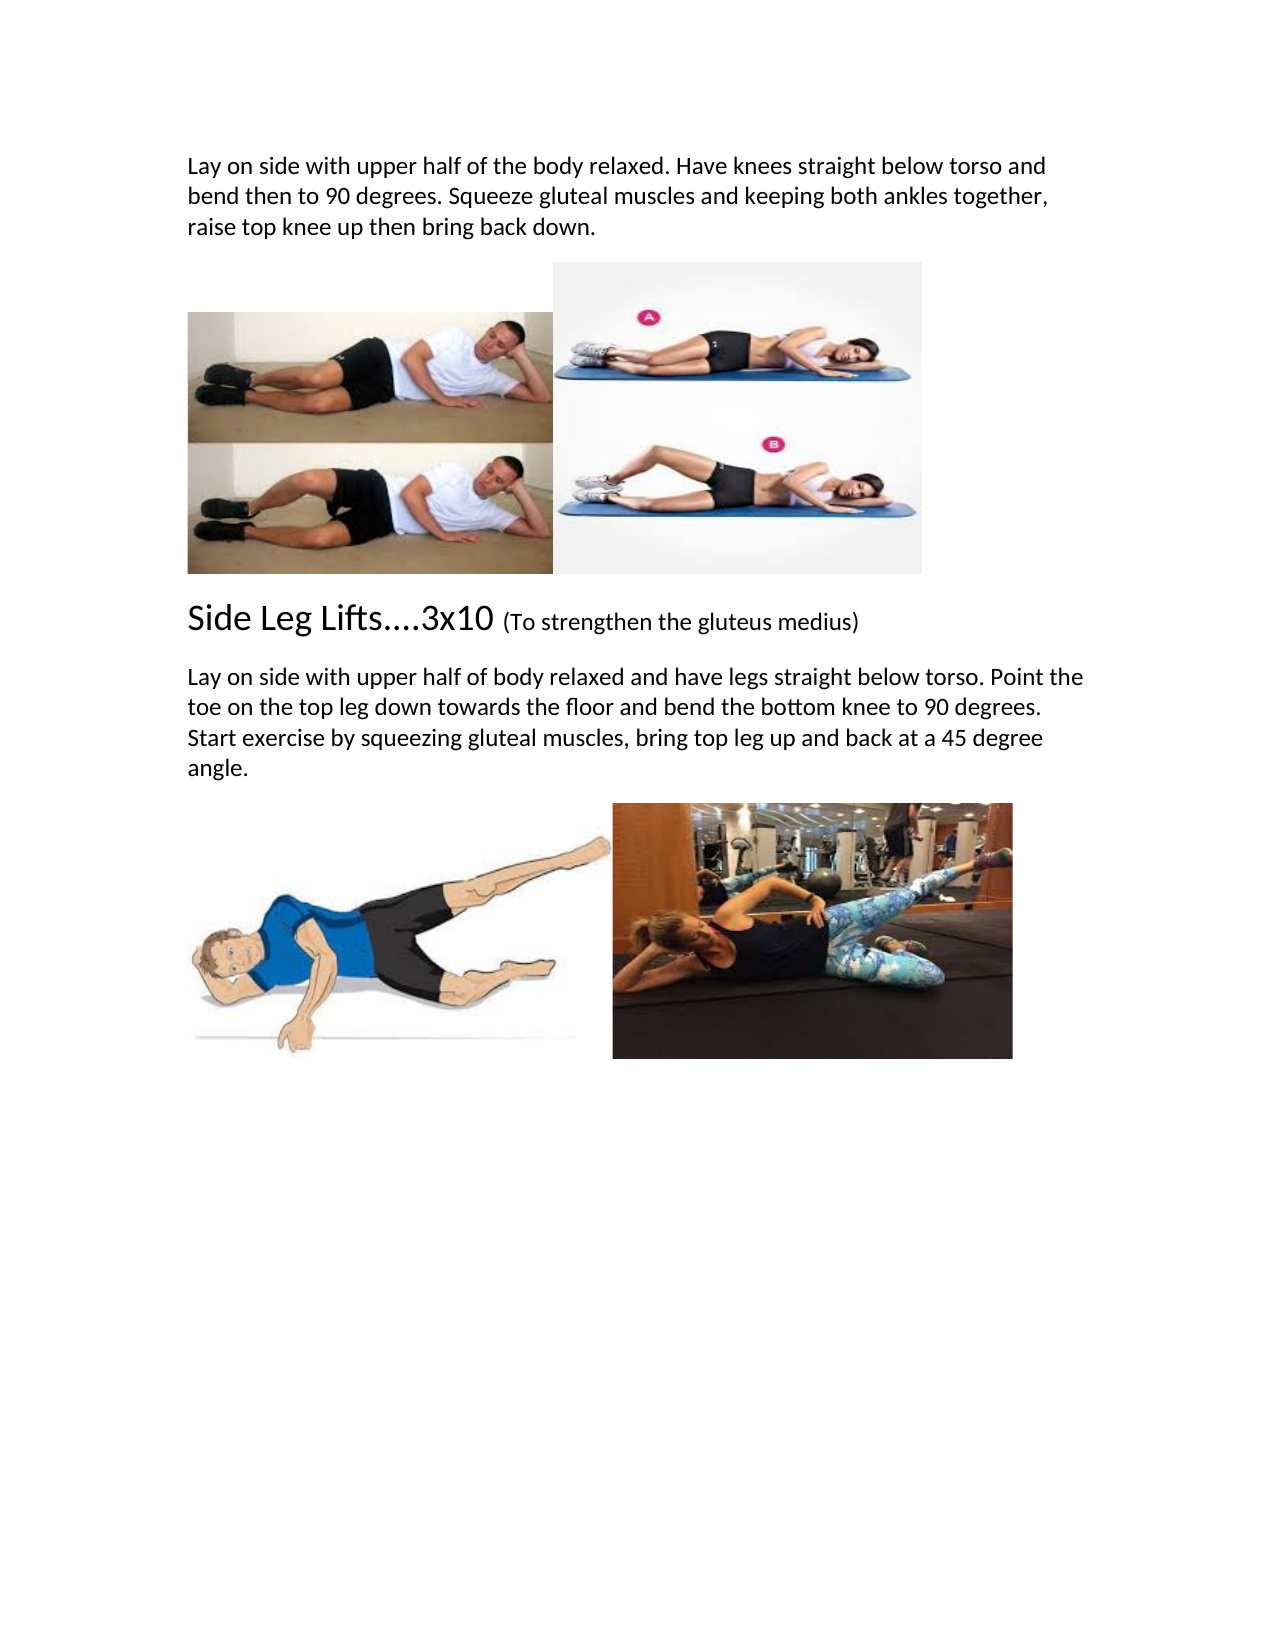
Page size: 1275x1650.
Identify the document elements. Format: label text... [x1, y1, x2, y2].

text Lay on side with upper half of the body relaxed. Have knees straight below torso and bend then to 90 degrees. Squeeze gluteal muscles and keeping both ankles together, raise top knee up then bring back down. [187, 150, 1087, 242]
picture [187, 262, 922, 574]
picture [187, 803, 1013, 1059]
text Lay on side with upper half of body relaxed and have legs straight below torso. Point the toe on the top leg down towards the floor and bend the bottom knee to 90 degrees. Start exercise by squeezing gluteal muscles, bring top leg up and back at a 45 degree angle. [187, 661, 1087, 783]
text Side Leg Lifts....3x10 (To strengthen the gluteus medius) [187, 594, 1087, 640]
